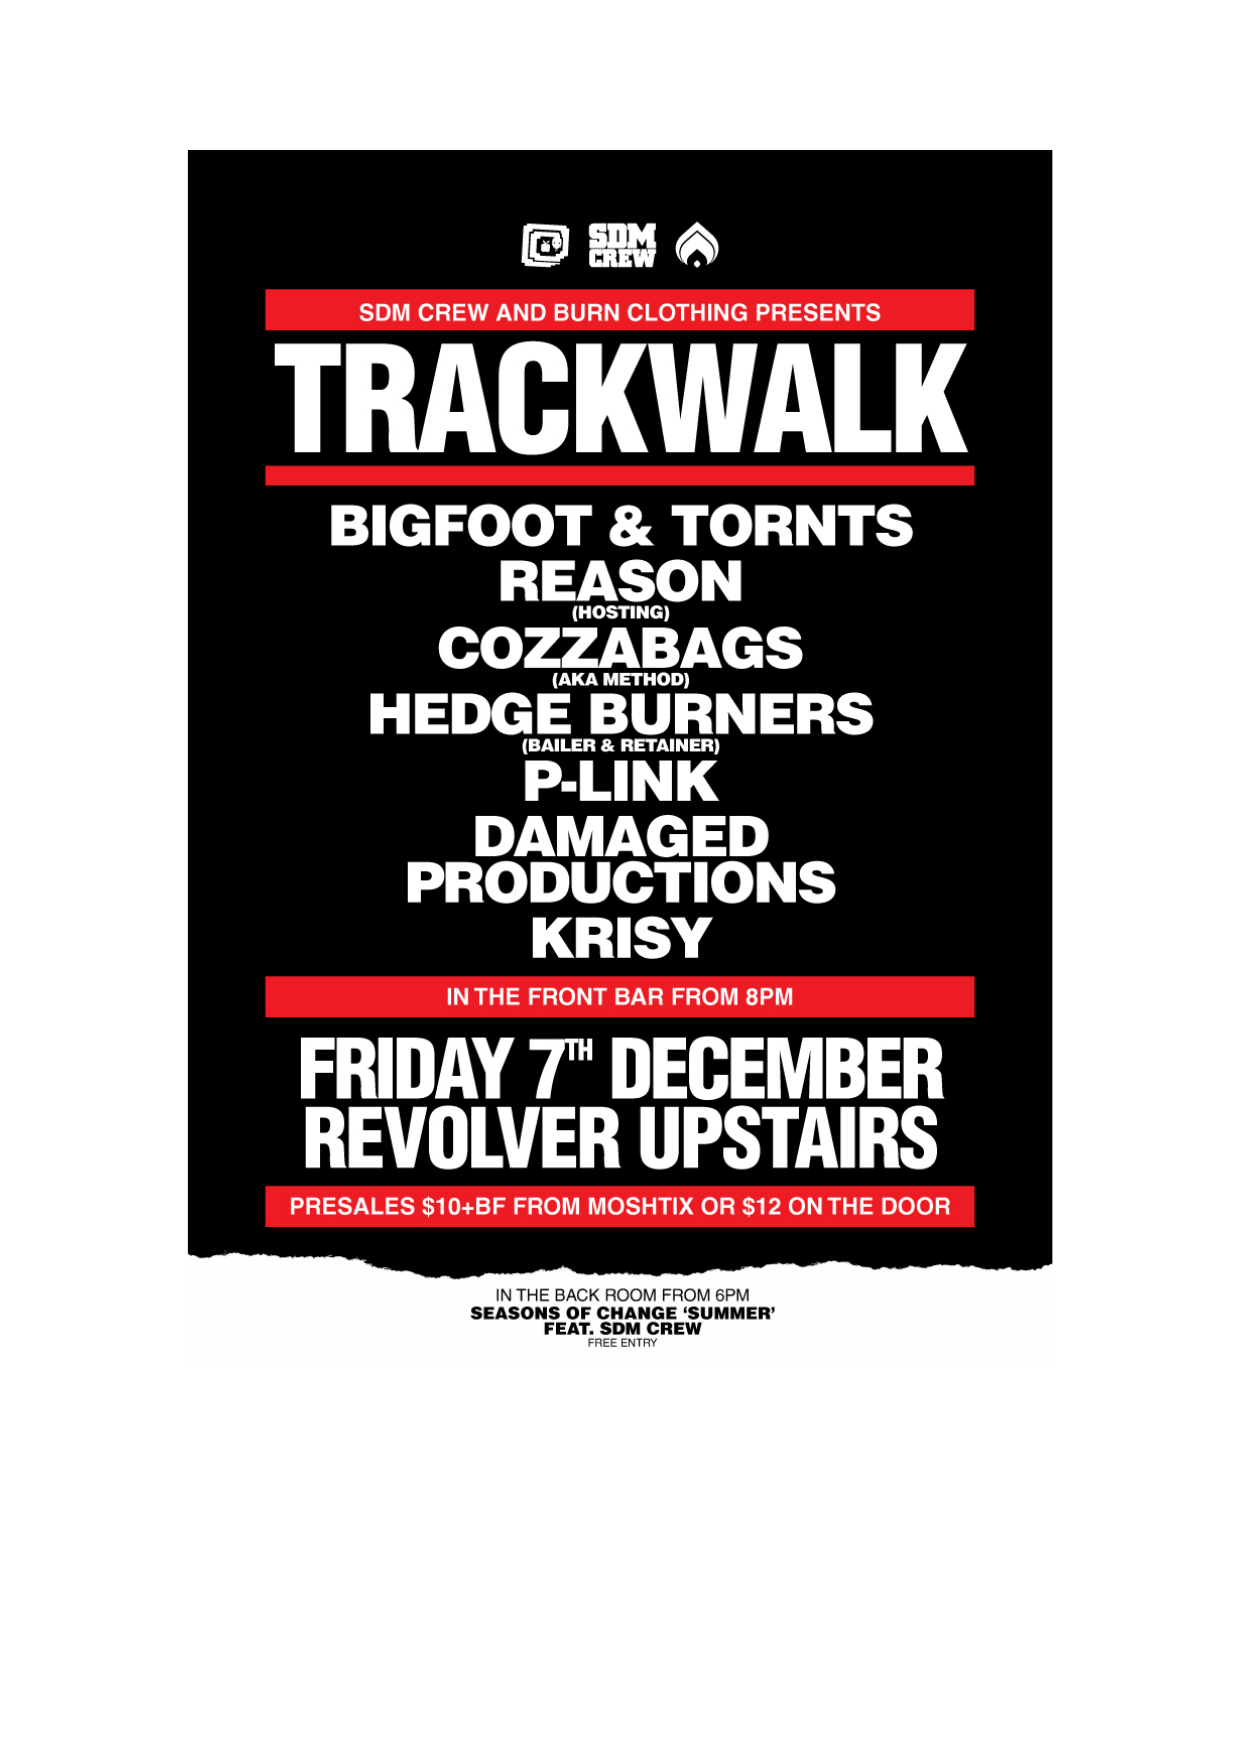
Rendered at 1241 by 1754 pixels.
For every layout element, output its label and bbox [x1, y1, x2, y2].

picture [187, 150, 1053, 1366]
